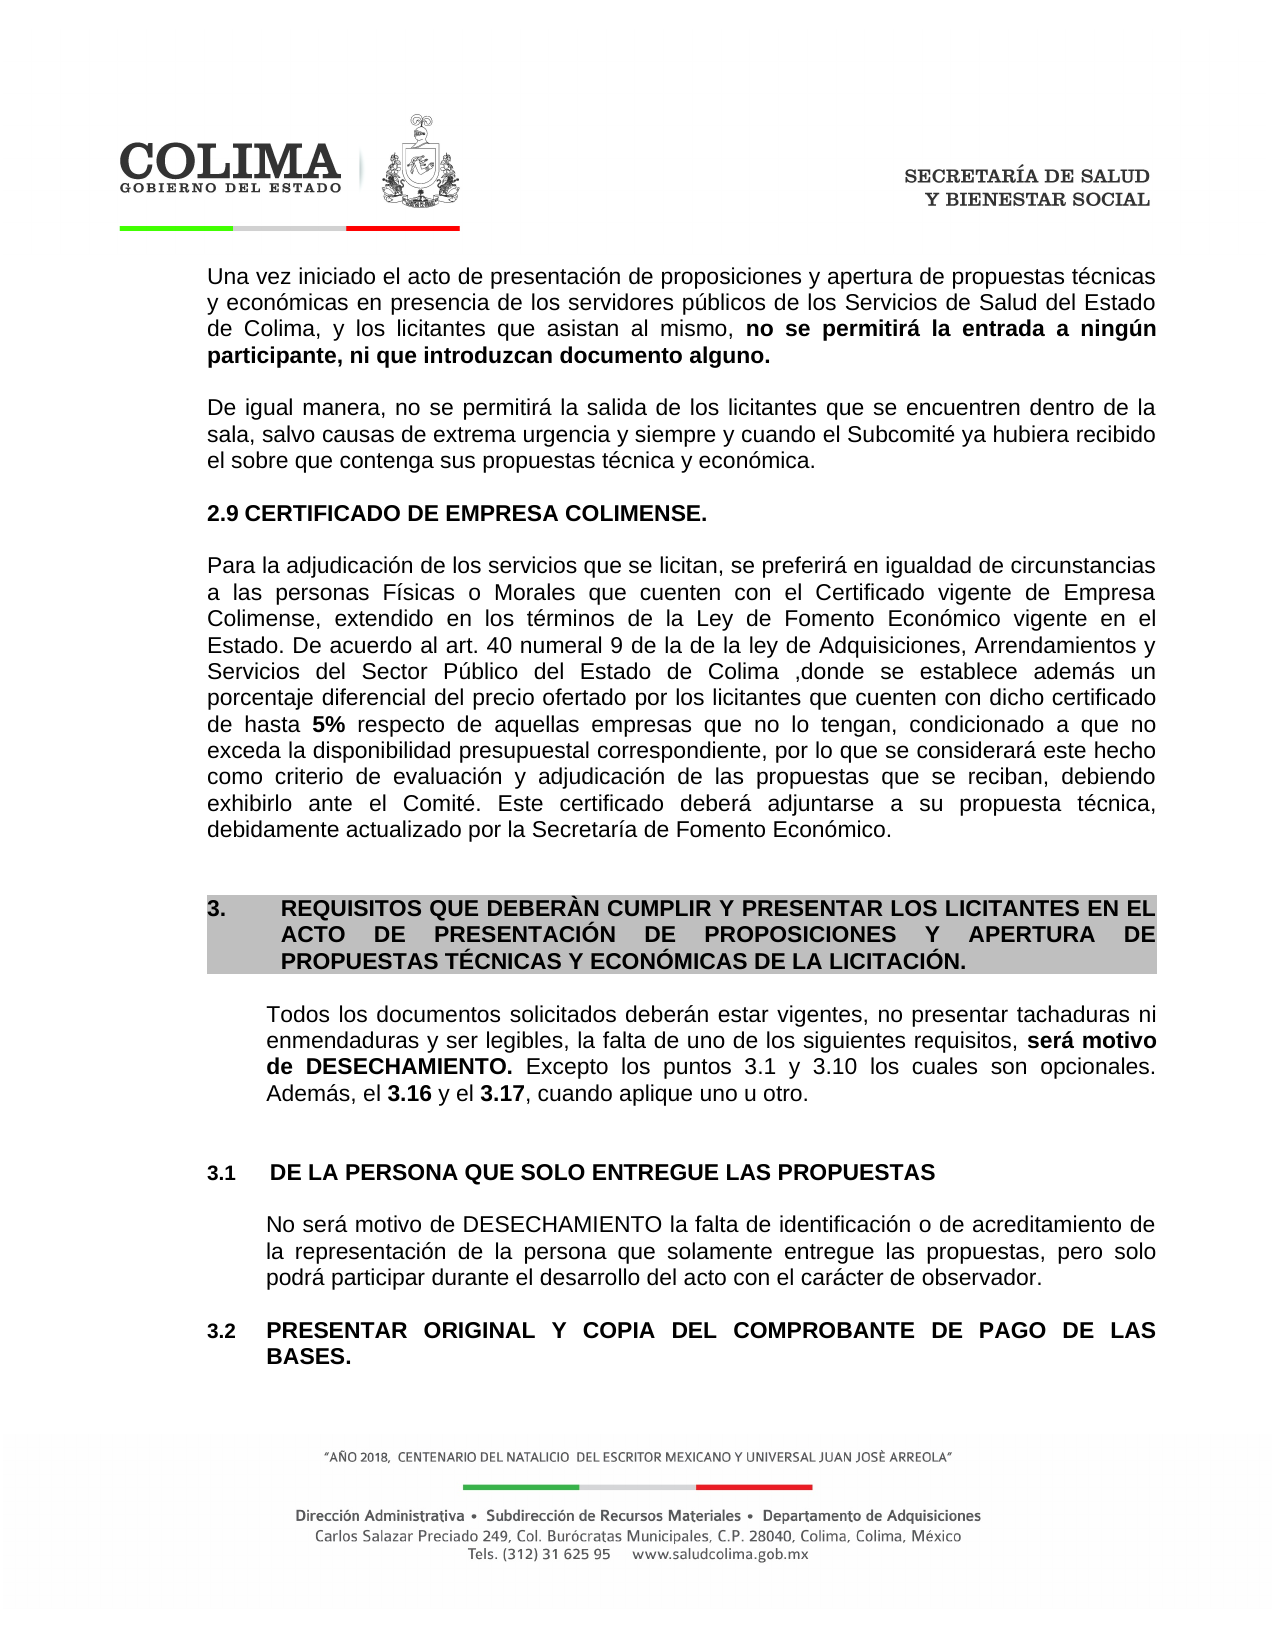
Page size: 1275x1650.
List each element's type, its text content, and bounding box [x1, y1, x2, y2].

list CERTIFICADO DE EMPRESA COLIMENSE. [207, 500, 1157, 526]
list DE LA PERSONA QUE SOLO ENTREGUE LAS PROPUESTAS [207, 1159, 1157, 1185]
picture [3, 29, 1267, 255]
list PRESENTAR ORIGINAL Y COPIA DEL COMPROBANTE DE PAGO DE LAS BASES. [207, 1317, 1157, 1369]
text Una vez iniciado el acto de presentación de proposiciones y apertura de propuestas técnicas y económicas en presencia de los servidores públicos de los Servicios de Salud del Estado de Colima, y los licitantes que asistan al mismo, no se permitirá la entrada a ningún participante, ni que introduzcan documento alguno. [207, 263, 1157, 368]
text No será motivo de DESECHAMIENTO la falta de identificación o de acreditamiento de la representación de la persona que solamente entregue las propuestas, pero solo podrá participar durante el desarrollo del acto con el carácter de observador. [266, 1211, 1157, 1290]
text Para la adjudicación de los servicios que se licitan, se preferirá en igualdad de circunstancias a las personas Físicas o Morales que cuenten con el Certificado vigente de Empresa Colimense, extendido en los términos de la Ley de Fomento Económico vigente en el Estado. De acuerdo al art. 40 numeral 9 de la de la ley de Adquisiciones, Arrendamientos y Servicios del Sector Público del Estado de Colima ,donde se establece además un porcentaje diferencial del precio ofertado por los licitantes que cuenten con dicho certificado de hasta 5% respecto de aquellas empresas que no lo tengan, condicionado a que no exceda la disponibilidad presupuestal correspondiente, por lo que se considerará este hecho como criterio de evaluación y adjudicación de las propuestas que se reciban, debiendo exhibirlo ante el Comité. Este certificado deberá adjuntarse a su propuesta técnica, debidamente actualizado por la Secretaría de Fomento Económico. [207, 552, 1157, 842]
text De igual manera, no se permitirá la salida de los licitantes que se encuentren dentro de la sala, salvo causas de extrema urgencia y siempre y cuando el Subcomité ya hubiera recibido el sobre que contenga sus propuestas técnica y económica. [207, 394, 1157, 473]
picture [3, 1434, 1272, 1609]
text 3. Requisitos que deberÀn cumplir Y PRESENTAR los licitantes en el ACTO DE PRESENTACIÓN DE PROPOSICIONES Y APERTURA DE PROPUESTAS TÉCNICAS y económicas DE la Licitación. [207, 895, 1157, 974]
text Todos los documentos solicitados deberán estar vigentes, no presentar tachaduras ni enmendaduras y ser legibles, la falta de uno de los siguientes requisitos, será motivo de DESECHAMIENTO. Excepto los puntos 3.1 y 3.10 los cuales son opcionales. Además, el 3.16 y el 3.17, cuando aplique uno u otro. [266, 1001, 1157, 1106]
